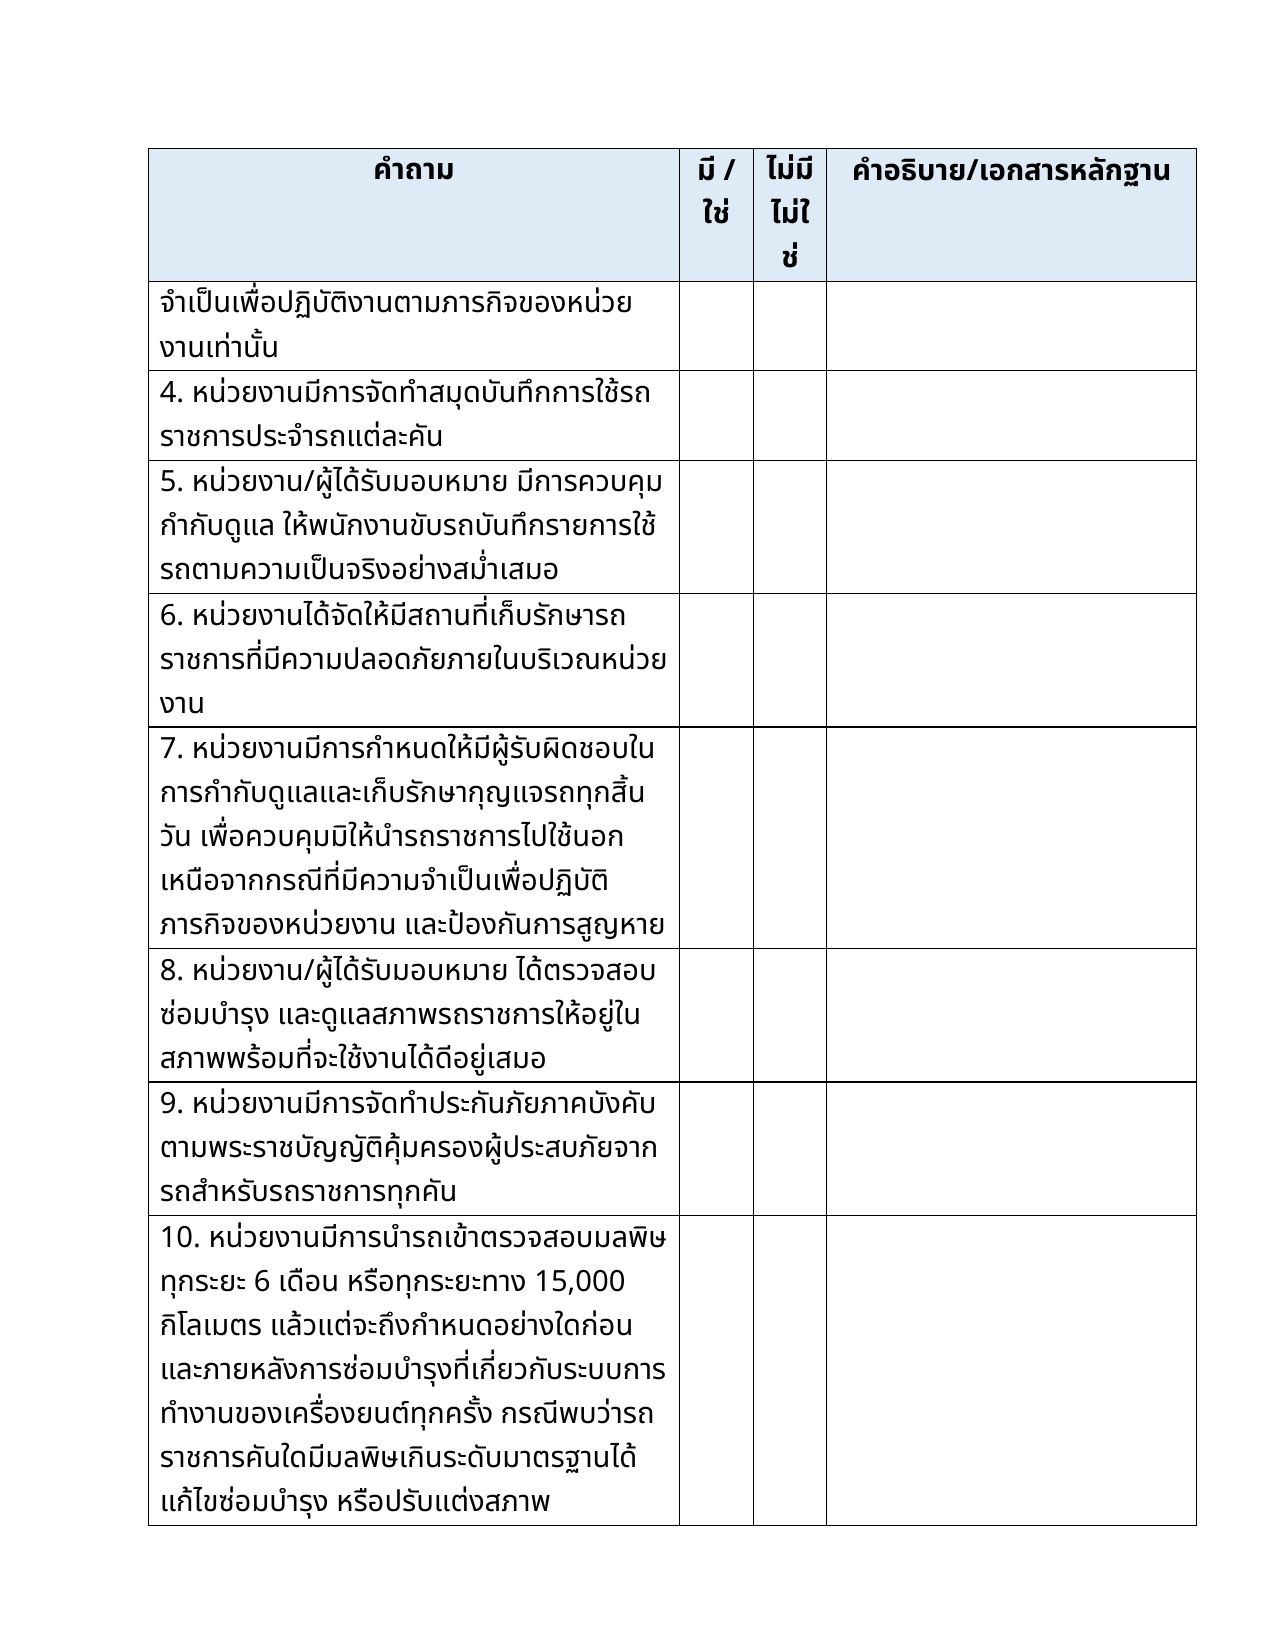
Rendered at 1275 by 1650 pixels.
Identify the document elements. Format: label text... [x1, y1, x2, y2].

table_cell 7. หน่วยงานมีการกำหนดให้มีผู้รับผิดชอบในการกำกับดูแลและเก็บรักษากุญแจรถทุกสิ้นวัน เพื่อควบคุมมิให้นำรถราชการไปใช้นอกเหนือจากกรณีที่มีความจำเป็นเพื่อปฏิบัติภารกิจของหน่วยงาน และป้องกันการสูญหาย [149, 728, 679, 948]
table_cell [827, 371, 1196, 459]
table_cell 9. หน่วยงานมีการจัดทำประกันภัยภาคบังคับตามพระราชบัญญัติคุ้มครองผู้ประสบภัยจากรถสำหรับรถราชการทุกคัน [149, 1083, 679, 1215]
table_cell [680, 1083, 753, 1215]
table_header คำอธิบาย/เอกสารหลักฐาน [827, 149, 1196, 281]
table_cell 5. หน่วยงาน/ผู้ได้รับมอบหมาย มีการควบคุม กำกับดูแล ให้พนักงานขับรถบันทึกรายการใช้รถตามความเป็นจริงอย่างสม่ำเสมอ [149, 461, 679, 593]
table_cell [827, 1216, 1196, 1525]
table_cell [754, 371, 826, 459]
table_cell [754, 728, 826, 948]
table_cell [149, 282, 679, 370]
table_cell [827, 282, 1196, 370]
table_cell [754, 282, 826, 370]
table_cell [149, 1216, 679, 1525]
table_header ไม่มีไม่ใช่ [754, 149, 826, 281]
table_cell [680, 728, 753, 948]
table_cell [827, 949, 1196, 1081]
table_header มี / ใช่ [680, 149, 753, 281]
table_cell [680, 1216, 753, 1525]
table_cell [754, 949, 826, 1081]
table_cell [680, 371, 753, 459]
table_cell [827, 461, 1196, 593]
table_cell [827, 728, 1196, 948]
table_cell [680, 594, 753, 726]
table_cell 6. หน่วยงานได้จัดให้มีสถานที่เก็บรักษารถราชการที่มีความปลอดภัยภายในบริเวณหน่วยงาน [149, 594, 679, 726]
table_cell [754, 594, 826, 726]
table_header คำถาม [149, 149, 679, 281]
table_cell [680, 949, 753, 1081]
table_cell [754, 1083, 826, 1215]
table_cell [754, 461, 826, 593]
table_cell [680, 461, 753, 593]
table_cell [680, 282, 753, 370]
table_cell [827, 594, 1196, 726]
table_cell 4. หน่วยงานมีการจัดทำสมุดบันทึกการใช้รถราชการประจำรถแต่ละคัน [149, 371, 679, 459]
table_cell [827, 1083, 1196, 1215]
table_cell [754, 1216, 826, 1525]
table_cell 8. หน่วยงาน/ผู้ได้รับมอบหมาย ได้ตรวจสอบ ซ่อมบำรุง และดูแลสภาพรถราชการให้อยู่ในสภาพพร้อมที่จะใช้งานได้ดีอยู่เสมอ [149, 949, 679, 1081]
